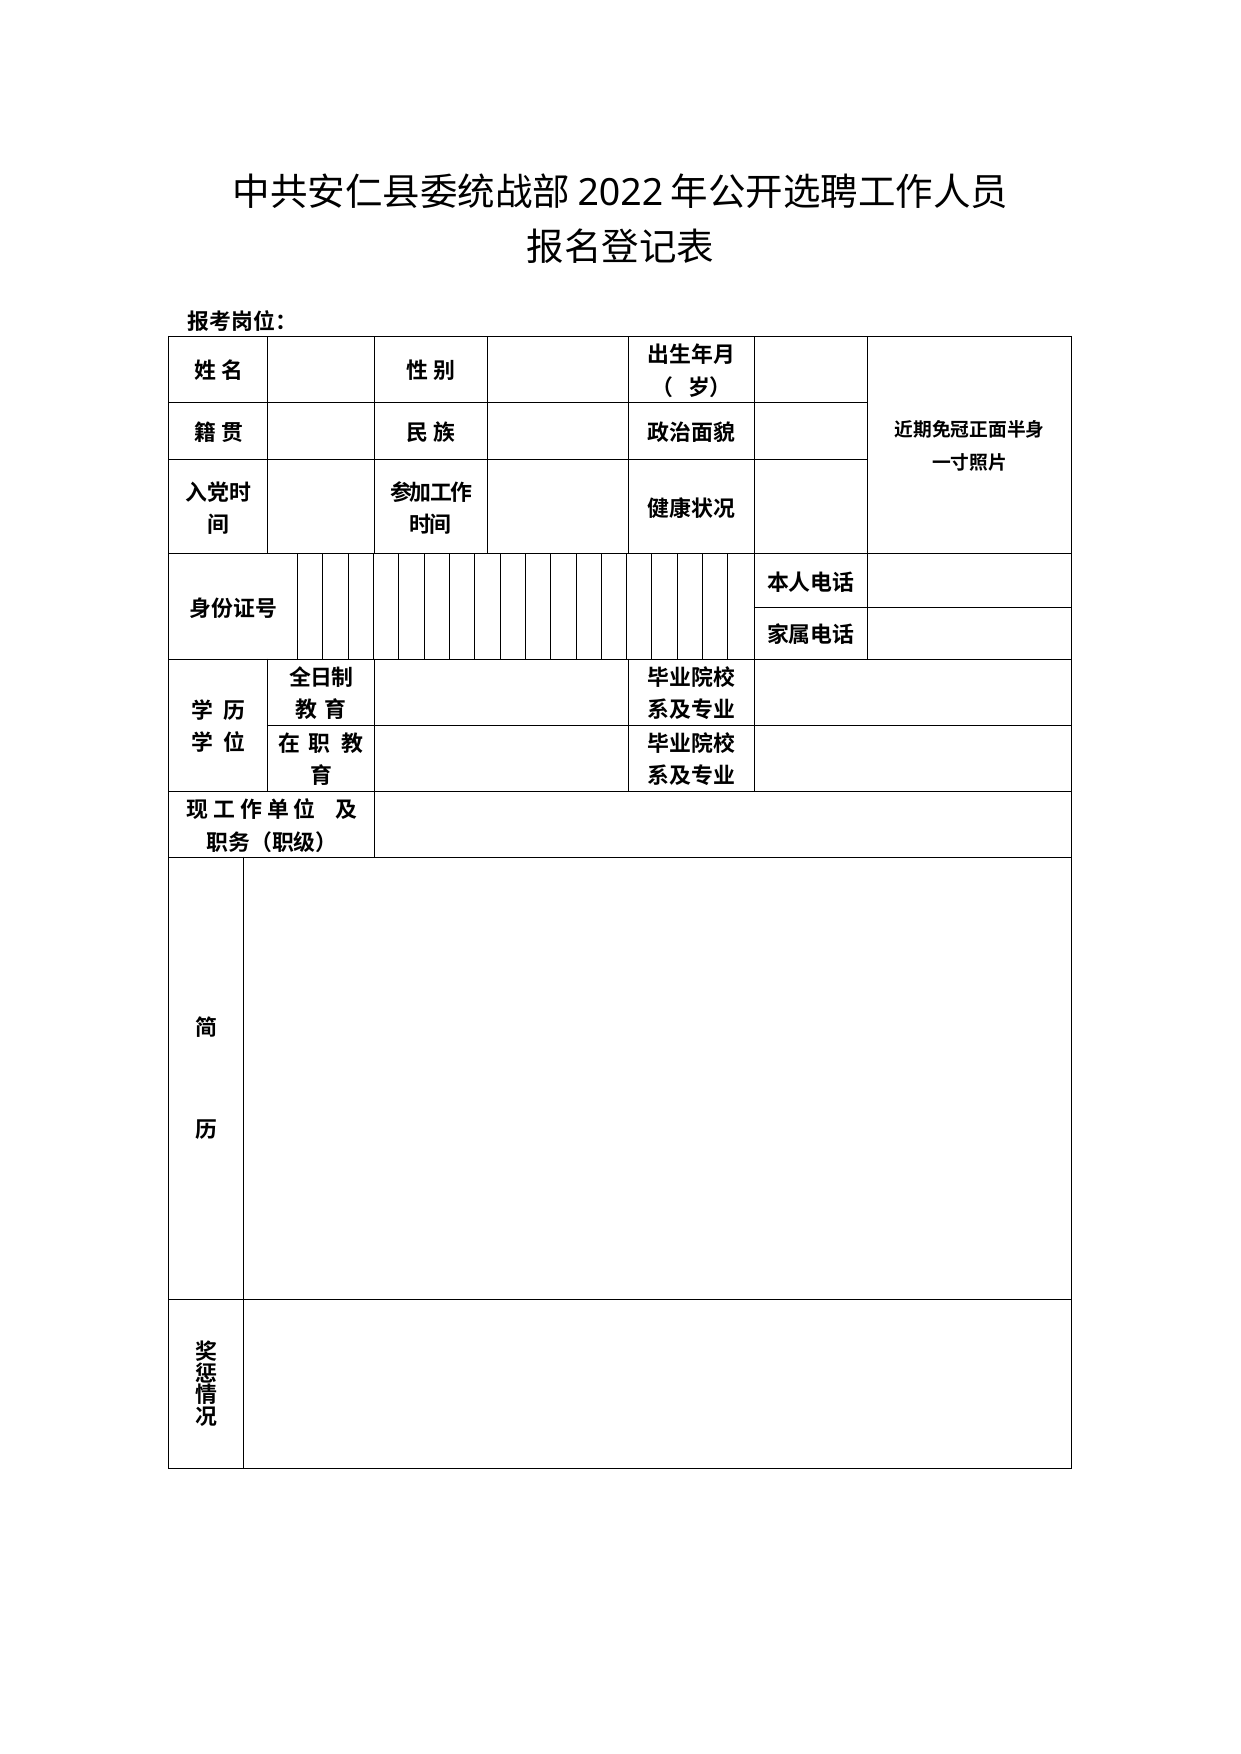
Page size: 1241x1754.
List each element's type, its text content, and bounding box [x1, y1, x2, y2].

table_cell [577, 554, 601, 658]
table_cell [755, 726, 1071, 791]
table_cell 健康状况 [629, 460, 754, 553]
table_cell [678, 554, 702, 658]
table_cell [375, 660, 628, 724]
table_cell [268, 460, 374, 553]
table_header 姓 名 [169, 337, 267, 402]
table_header 近期免冠正面半身 一寸照片 [868, 337, 1071, 553]
table_cell [652, 554, 677, 658]
table_cell [526, 554, 550, 658]
table_cell 民 族 [375, 403, 487, 459]
table_cell 政治面貌 [629, 403, 754, 459]
table_cell 学 历 学 位 [169, 660, 267, 791]
table_cell 家属电话 [755, 608, 867, 658]
table_cell 身份证号 [169, 554, 297, 658]
table_cell [244, 1300, 1071, 1467]
table_cell [627, 554, 651, 658]
table_cell 本人电话 [755, 554, 867, 607]
table_cell [450, 554, 474, 658]
table_cell [551, 554, 576, 658]
table_cell 入党时间 [169, 460, 267, 553]
table_cell 现 工 作 单 位 及职务（职级） [169, 792, 374, 857]
table_cell [755, 460, 867, 553]
table_cell [268, 403, 374, 459]
table_cell [374, 554, 398, 658]
table_cell [375, 726, 628, 791]
table_cell 奖惩情况 [169, 1300, 243, 1467]
table_header [488, 337, 628, 402]
table_cell 籍 贯 [169, 403, 267, 459]
table_header [268, 337, 374, 402]
table_cell [755, 660, 1071, 724]
table_cell 全日制 教 育 [268, 660, 374, 724]
table_cell [323, 554, 348, 658]
table_cell [425, 554, 449, 658]
text 报考岗位： [187, 303, 1053, 336]
table_cell 毕业院校 系及专业 [629, 726, 754, 791]
table_cell 毕业院校 系及专业 [629, 660, 754, 724]
table_cell [488, 403, 628, 459]
text 报名登记表 [187, 216, 1053, 271]
table_cell [602, 554, 626, 658]
table_cell [501, 554, 525, 658]
text 中共安仁县委统战部2022年公开选聘工作人员 [187, 162, 1053, 216]
table_cell [868, 608, 1071, 658]
table_cell [244, 858, 1071, 1298]
table_cell [868, 554, 1071, 607]
table_cell [399, 554, 424, 658]
table_header 出生年月 （ 岁） [629, 337, 754, 402]
table_cell 简 历 [169, 858, 243, 1298]
table_cell [375, 792, 1071, 857]
table_cell [703, 554, 727, 658]
table_cell [298, 554, 322, 658]
table_cell 在 职 教 育 [268, 726, 374, 791]
table_cell [488, 460, 628, 553]
table_header [755, 337, 867, 402]
table_cell [728, 554, 754, 658]
table_cell [475, 554, 500, 658]
table_cell [349, 554, 373, 658]
table_header 性 别 [375, 337, 487, 402]
table_cell [755, 403, 867, 459]
table_cell 参加工作时间 [375, 460, 487, 553]
